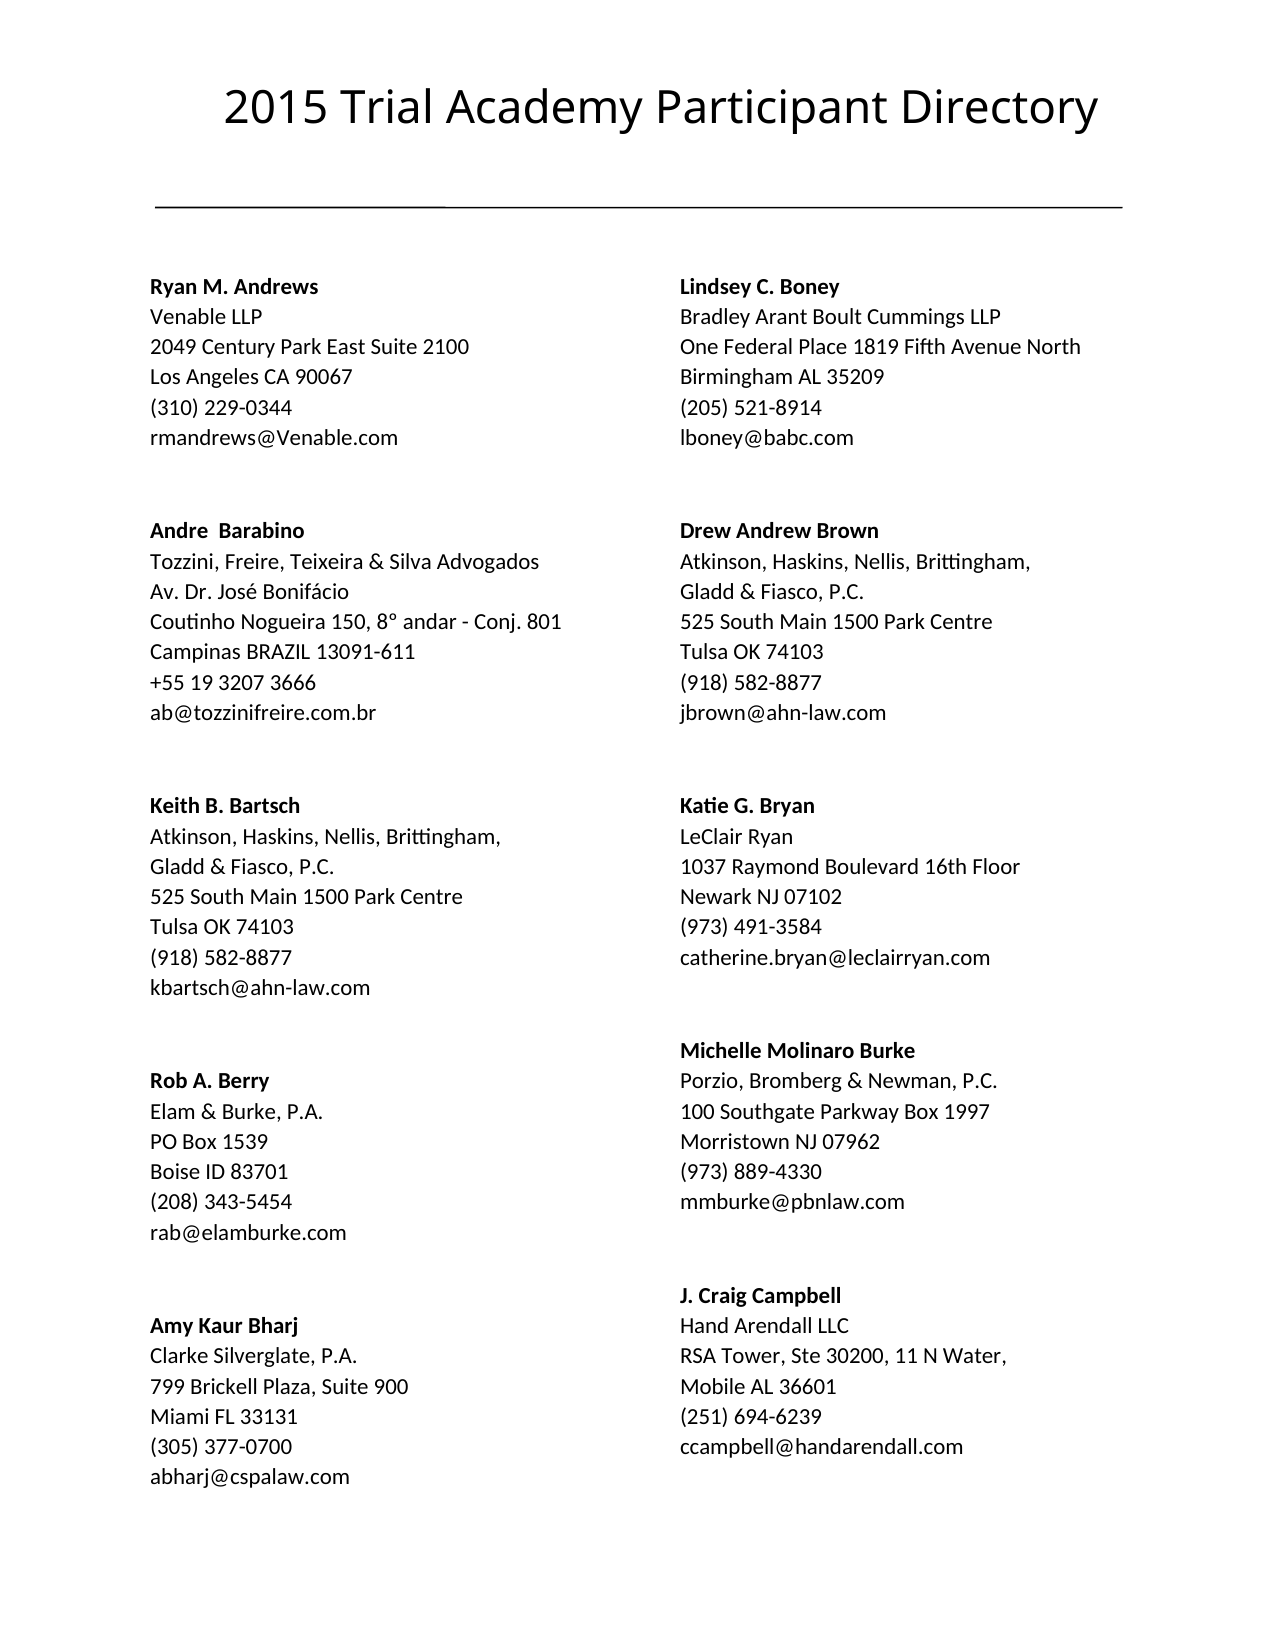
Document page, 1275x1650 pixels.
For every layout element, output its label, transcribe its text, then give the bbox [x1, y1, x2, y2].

text Drew Andrew Brown Atkinson, Haskins, Nellis, Brittingham, Gladd & Fiasco, P.C. 525 South Main 1500 Park Centre Tulsa OK 74103 (918) 582-8877 jbrown@ahn-law.com [680, 517, 1172, 726]
text Ryan M. Andrews Venable LLP 2049 Century Park East Suite 2100 Los Angeles CA 90067 (310) 229-0344 rmandrews@Venable.com [150, 272, 642, 451]
text Lindsey C. Boney Bradley Arant Boult Cummings LLP One Federal Place 1819 Fifth Avenue North Birmingham AL 35209 (205) 521-8914 lboney@babc.com [680, 272, 1172, 451]
text Michelle Molinaro Burke Porzio, Bromberg & Newman, P.C. 100 Southgate Parkway Box 1997 Morristown NJ 07962 (973) 889-4330 mmburke@pbnlaw.com [680, 1036, 1172, 1216]
text Rob A. Berry Elam & Burke, P.A. PO Box 1539 Boise ID 83701 (208) 343-5454 rab@elamburke.com [150, 1067, 642, 1246]
text Amy Kaur Bharj Clarke Silverglate, P.A. 799 Brickell Plaza, Suite 900 Miami FL 33131 (305) 377-0700 abharj@cspalaw.com [150, 1311, 642, 1491]
text Katie G. Bryan LeClair Ryan 1037 Raymond Boulevard 16th Floor Newark NJ 07102 (973) 491-3584 catherine.bryan@leclairryan.com [680, 792, 1172, 971]
text J. Craig Campbell Hand Arendall LLC RSA Tower, Ste 30200, 11 N Water, Mobile AL 36601 (251) 694-6239 ccampbell@handarendall.com [680, 1281, 1172, 1460]
text Andre Barabino Tozzini, Freire, Teixeira & Silva Advogados Av. Dr. José Bonifácio Coutinho Nogueira 150, 8º andar - Conj. 801 Campinas Brazil 13091-611 +55 19 3207 3666 ab@tozzinifreire.com.br [150, 517, 642, 726]
text Keith B. Bartsch Atkinson, Haskins, Nellis, Brittingham, Gladd & Fiasco, P.C. 525 South Main 1500 Park Centre Tulsa OK 74103 (918) 582-8877 kbartsch@ahn-law.com [150, 792, 642, 1001]
